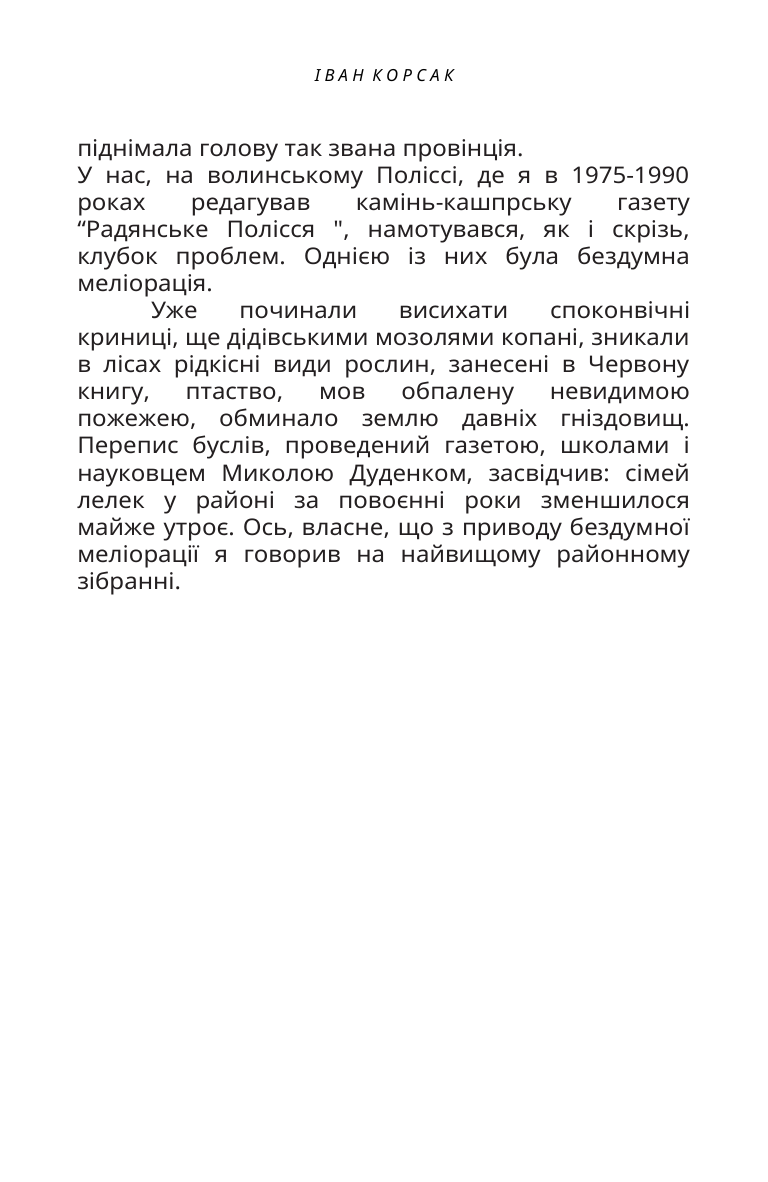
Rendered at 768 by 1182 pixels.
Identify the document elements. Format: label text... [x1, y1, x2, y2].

text У нас, на волинському Поліссі, де я в 1975-1990 роках редагував камінь-кашпрську газету “Радянське Полісся ", намотувався, як і скрізь, клубок проблем. Однією із них була бездумна меліорація. [77, 161, 691, 297]
text Уже починали висихати споконвічні криниці, ще дідівськими мозолями копані, зникали в лісах рідкісні види рослин, занесені в Червону книгу, птаство, мов обпалену невидимою пожежею, обминало землю давніх гніздовищ. Перепис буслів, проведений газетою, школами і науковцем Миколою Дуденком, засвідчив: сімей лелек у районі за повоєнні роки зменшилося майже утроє. Ось, власне, що з приводу бездумної меліорації я говорив на найвищому районному зібранні. [77, 297, 691, 595]
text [77, 134, 691, 161]
